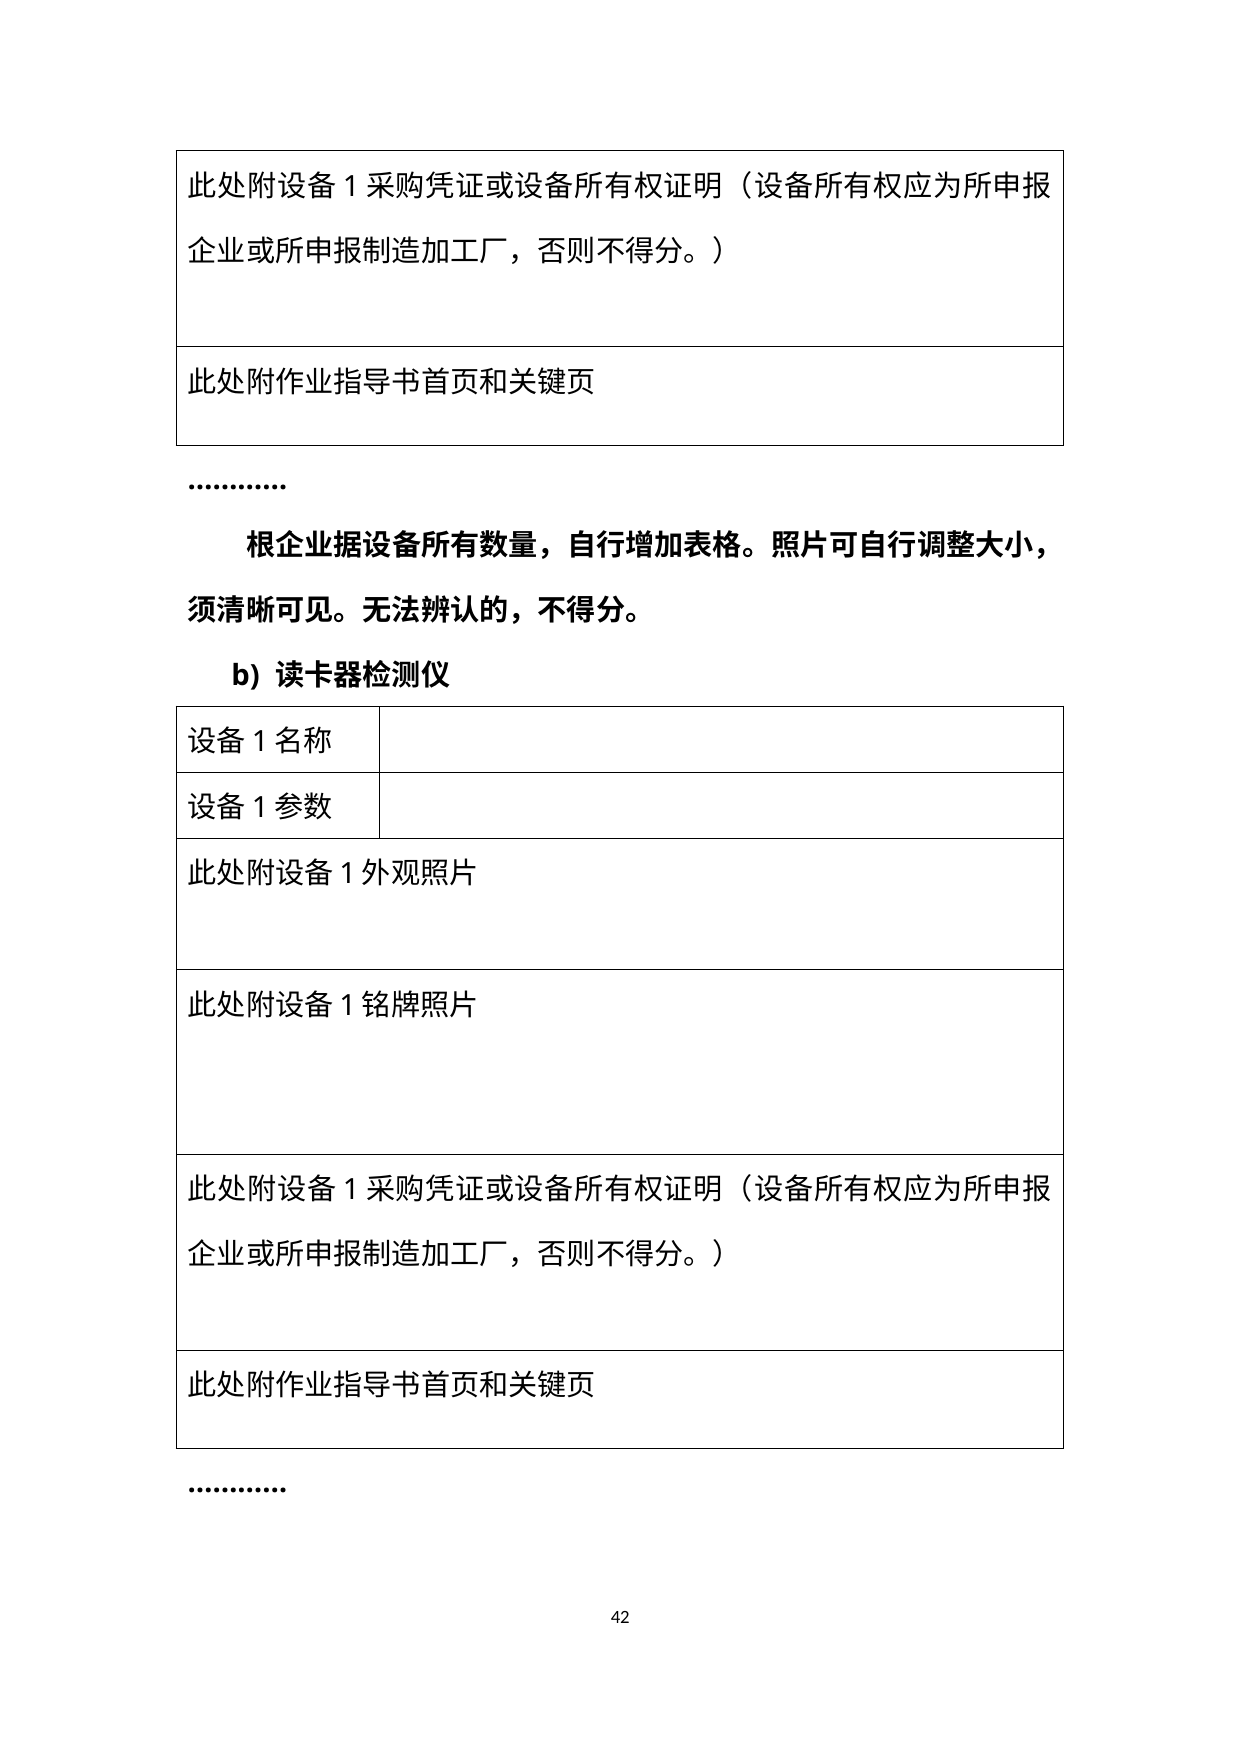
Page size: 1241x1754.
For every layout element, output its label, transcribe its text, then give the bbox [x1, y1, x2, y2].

list 读卡器检测仪 [231, 641, 1053, 706]
table_cell 此处附设备1采购凭证或设备所有权证明（设备所有权应为所申报企业或所申报制造加工厂，否则不得分。） [177, 151, 1063, 346]
table_cell [380, 773, 1063, 838]
table_cell 此处附作业指导书首页和关键页 [177, 347, 1063, 444]
text 根企业据设备所有数量，自行增加表格。照片可自行调整大小，须清晰可见。无法辨认的，不得分。 [187, 511, 1053, 641]
text ………… [187, 1449, 1053, 1514]
table_cell 此处附作业指导书首页和关键页 [177, 1351, 1063, 1448]
text ………… [187, 446, 1053, 511]
table_cell 此处附设备1铭牌照片 [177, 970, 1063, 1153]
table_cell 设备1参数 [177, 773, 379, 838]
table_header 设备1名称 [177, 707, 379, 772]
table_header [380, 707, 1063, 772]
table_cell 此处附设备1采购凭证或设备所有权证明（设备所有权应为所申报企业或所申报制造加工厂，否则不得分。） [177, 1155, 1063, 1349]
table_cell 此处附设备1外观照片 [177, 839, 1063, 969]
